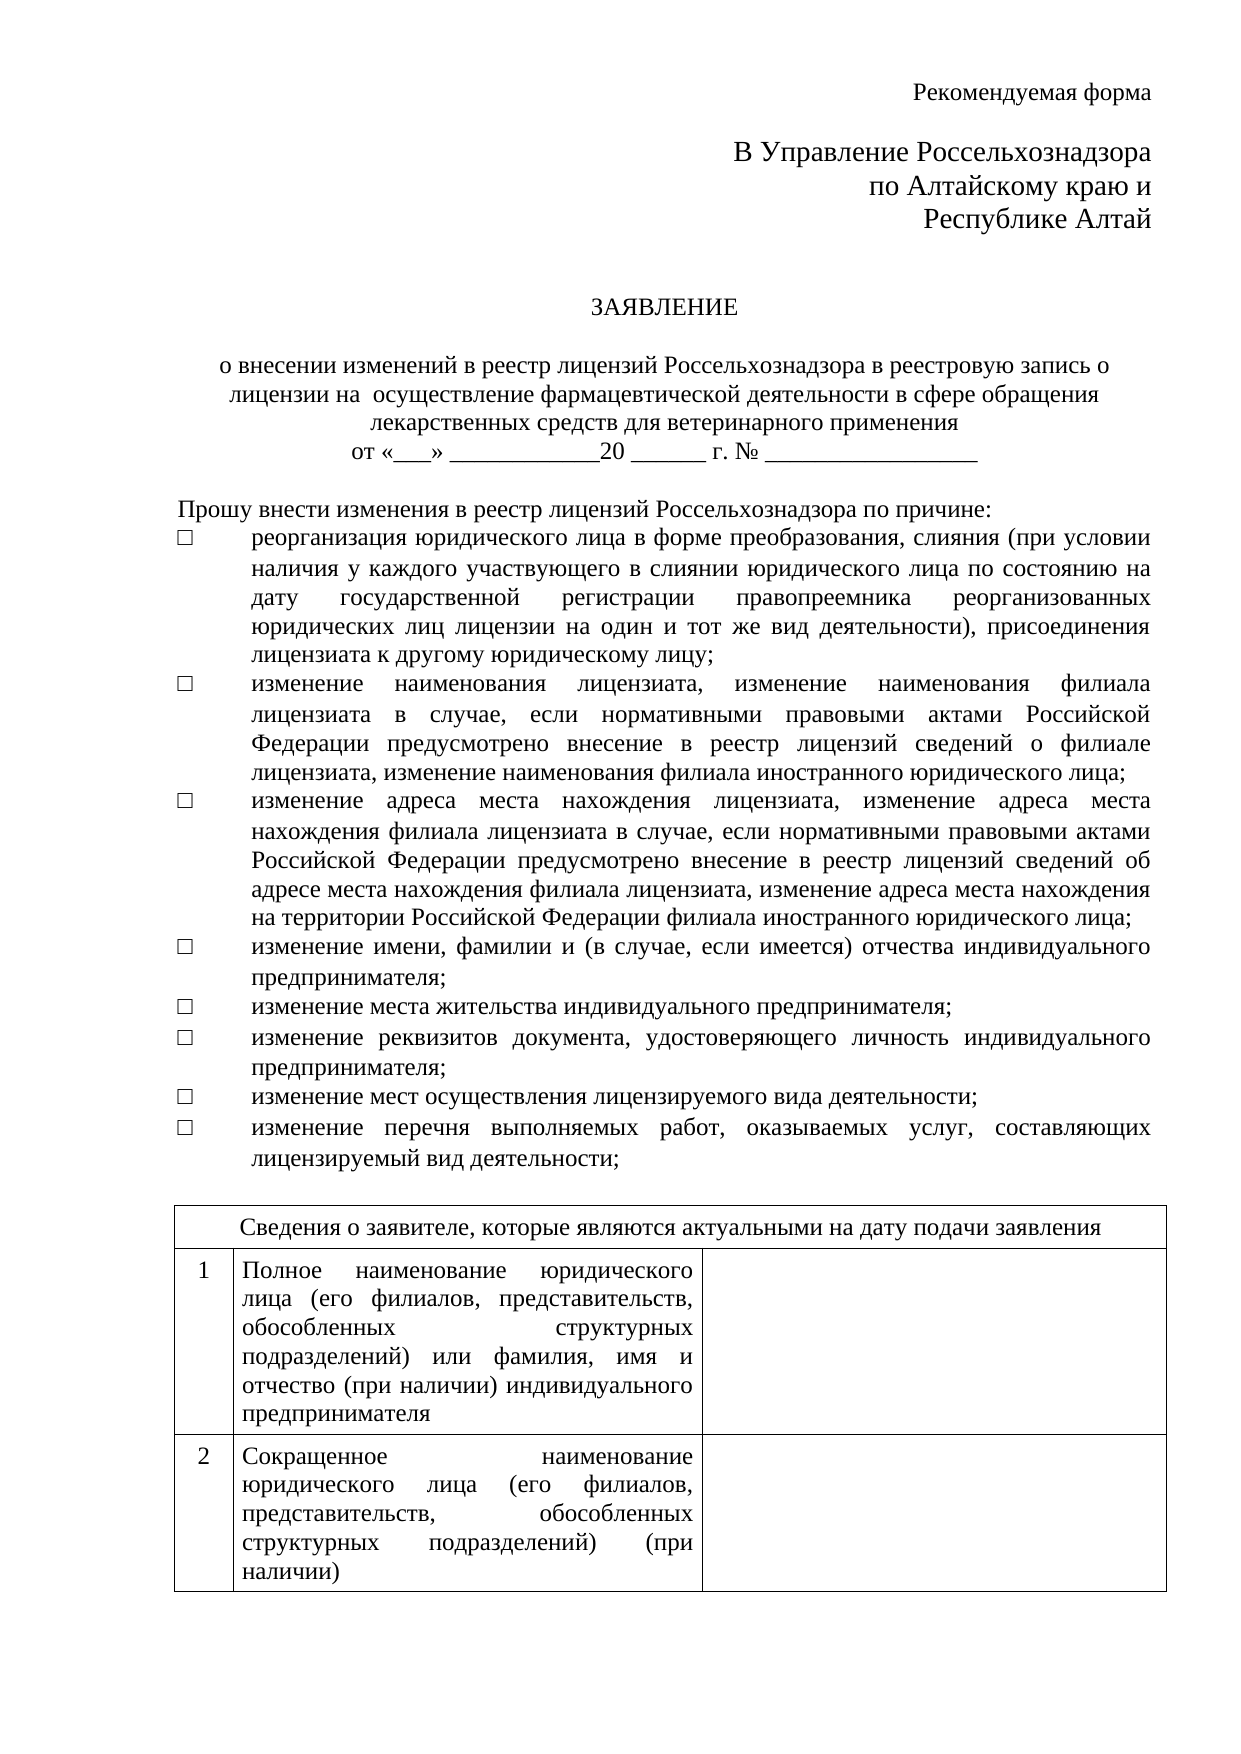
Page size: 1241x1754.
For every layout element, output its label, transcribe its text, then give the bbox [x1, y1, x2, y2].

text о внесении изменений в реестр лицензий Россельхознадзора в реестровую запись о лицензии на осуществление фармацевтической деятельности в сфере обращения лекарственных средств для ветеринарного применения [177, 350, 1152, 436]
list изменение адреса места нахождения лицензиата, изменение адреса места нахождения филиала лицензиата в случае, если нормативными правовыми актами Российской Федерации предусмотрено внесение в реестр лицензий сведений об адресе места нахождения филиала лицензиата, изменение адреса места нахождения на территории Российской Федерации филиала иностранного юридического лица; [177, 785, 1152, 931]
text Республике Алтай [768, 201, 1152, 235]
table_header Сведения о заявителе, которые являются актуальными на дату подачи заявления [175, 1206, 1166, 1247]
list изменение имени, фамилии и (в случае, если имеется) отчества индивидуального предпринимателя; [177, 931, 1152, 991]
text Рекомендуемая форма [177, 77, 1152, 106]
table_cell 2 [175, 1435, 233, 1591]
text ЗАЯВЛЕНИЕ [177, 292, 1152, 321]
list изменение места жительства индивидуального предпринимателя; [177, 991, 1152, 1022]
list изменение реквизитов документа, удостоверяющего личность индивидуального предпринимателя; [177, 1022, 1152, 1081]
list изменение наименования лицензиата, изменение наименования филиала лицензиата в случае, если нормативными правовыми актами Российской Федерации предусмотрено внесение в реестр лицензий сведений о филиале лицензиата, изменение наименования филиала иностранного юридического лица; [177, 668, 1152, 785]
table_cell Сокращенное наименование юридического лица (его филиалов, представительств, обособленных структурных подразделений) (при наличии) [234, 1435, 702, 1591]
table_cell [703, 1435, 1166, 1591]
text Прошу внести изменения в реестр лицензий Россельхознадзора по причине: [177, 494, 1152, 522]
list изменение перечня выполняемых работ, оказываемых услуг, составляющих лицензируемый вид деятельности; [177, 1112, 1152, 1172]
text от «___» ____________20 ______ г. № _________________ [177, 436, 1152, 465]
table_cell [703, 1249, 1166, 1433]
text по Алтайскому краю и [177, 168, 1152, 201]
table_cell Полное наименование юридического лица (его филиалов, представительств, обособленных структурных подразделений) или фамилия, имя и отчество (при наличии) индивидуального предпринимателя [234, 1249, 702, 1433]
list изменение мест осуществления лицензируемого вида деятельности; [177, 1081, 1152, 1112]
list реорганизация юридического лица в форме преобразования, слияния (при условии наличия у каждого участвующего в слиянии юридического лица по состоянию на дату государственной регистрации правопреемника реорганизованных юридических лиц лицензии на один и тот же вид деятельности), присоединения лицензиата к другому юридическому лицу; [177, 522, 1152, 668]
table_cell 1 [175, 1249, 233, 1433]
text В Управление Россельхознадзора [177, 134, 1152, 168]
